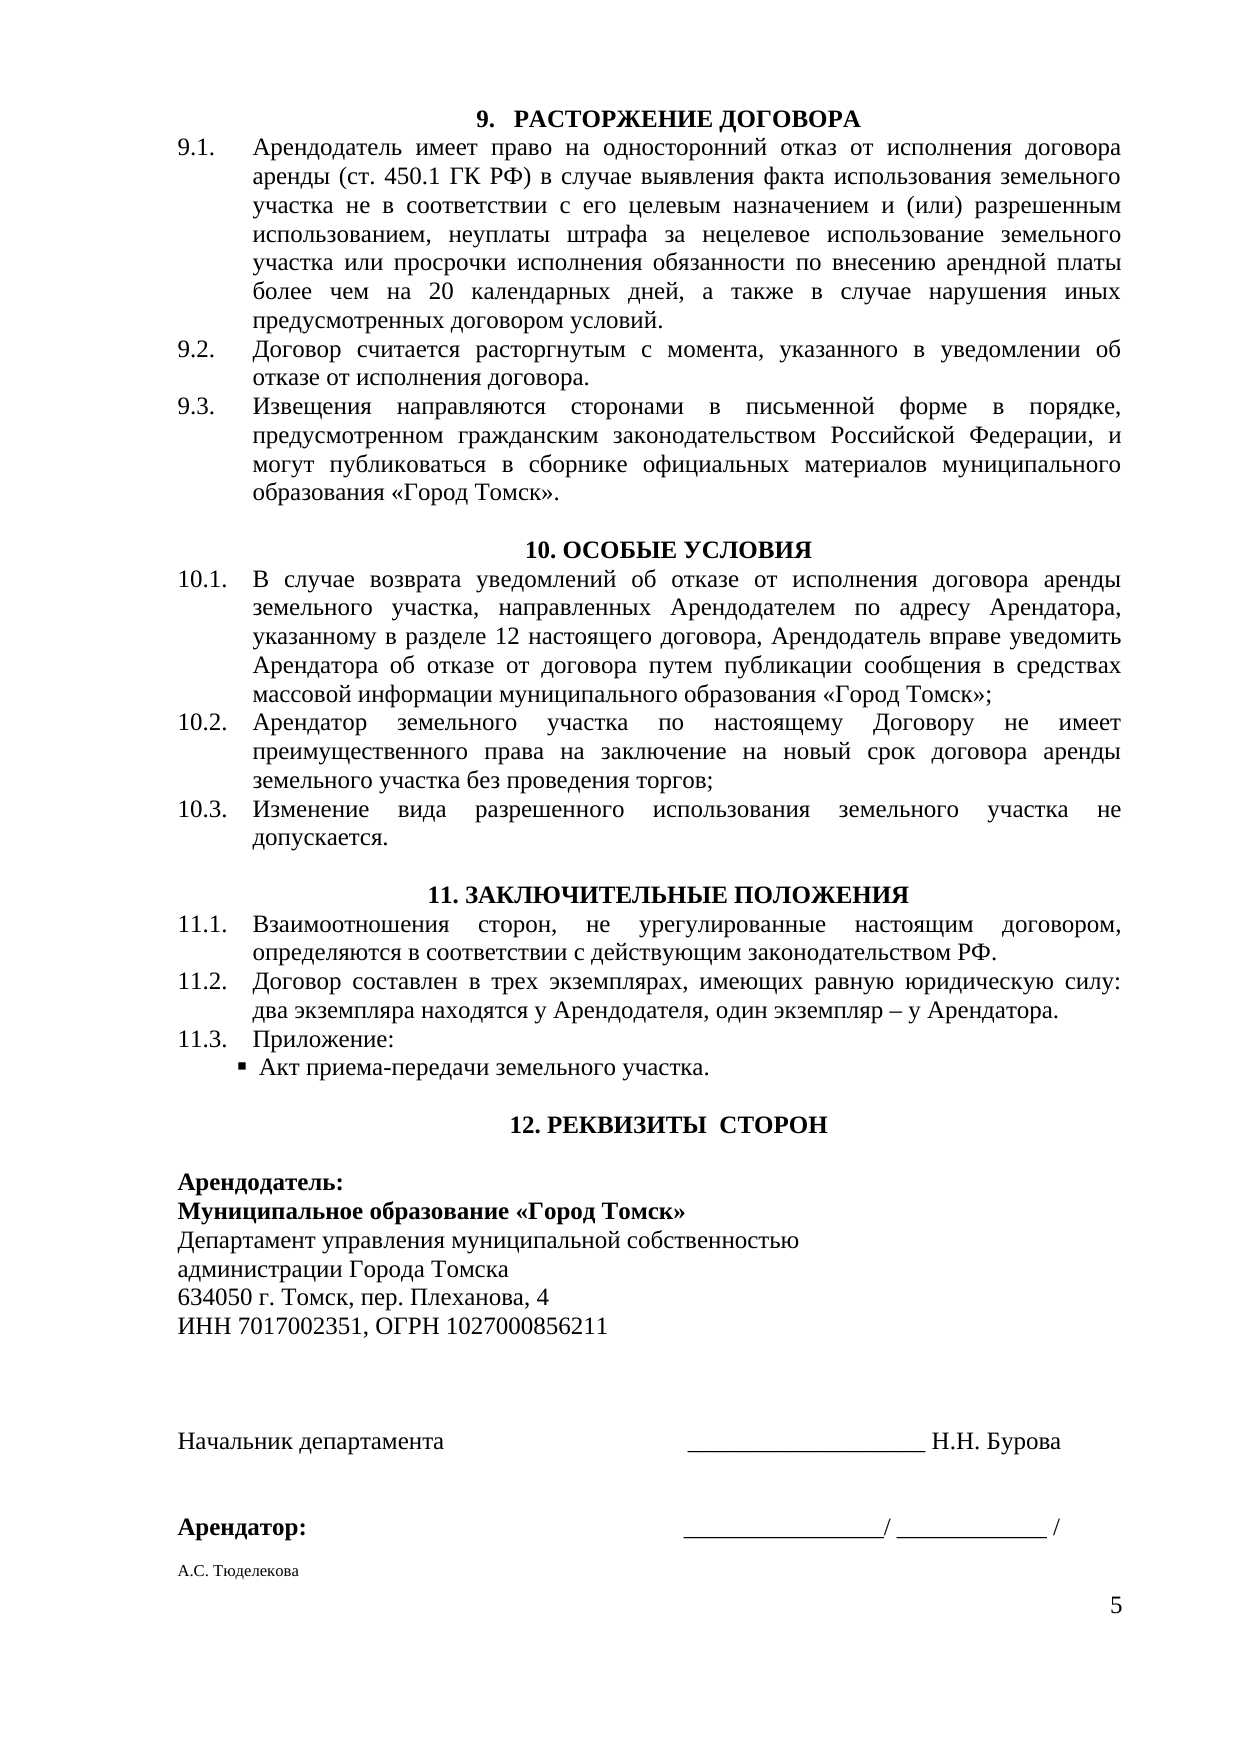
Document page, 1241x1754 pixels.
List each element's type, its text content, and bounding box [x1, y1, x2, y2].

list Изменение вида разрешенного использования земельного участка не допускается. [177, 794, 1122, 851]
text Арендодатель: [177, 1167, 1122, 1196]
list Договор считается расторгнутым с момента, указанного в уведомлении об отказе от исполнения договора. [177, 334, 1122, 391]
list Арендатор земельного участка по настоящему Договору не имеет преимущественного права на заключение на новый срок договора аренды земельного участка без проведения торгов; [177, 707, 1122, 794]
list Приложение: [177, 1024, 1122, 1052]
text Департамент управления муниципальной собственностью [177, 1225, 1122, 1254]
list В случае возврата уведомлений об отказе от исполнения договора аренды земельного участка, направленных Арендодателем по адресу Арендатора, указанному в разделе 12 настоящего договора, Арендодатель вправе уведомить Арендатора об отказе от договора путем публикации сообщения в средствах массовой информации муниципального образования «Город Томск»; [177, 564, 1122, 707]
text ИНН 7017002351, ОГРН 1027000856211 [177, 1311, 1122, 1340]
list РЕКВИЗИТЫ СТОРОН [215, 1110, 1122, 1139]
list РАСТОРЖЕНИЕ ДОГОВОРА [215, 104, 1122, 132]
list ЗАКЛЮЧИТЕЛЬНЫЕ ПОЛОЖЕНИЯ [215, 880, 1122, 909]
list Арендодатель имеет право на односторонний отказ от исполнения договора аренды (ст. 450.1 ГК РФ) в случае выявления факта использования земельного участка не в соответствии с его целевым назначением и (или) разрешенным использованием, неуплаты штрафа за нецелевое использование земельного участка или просрочки исполнения обязанности по внесению арендной платы более чем на 20 календарных дней, а также в случае нарушения иных предусмотренных договором условий. [177, 132, 1122, 334]
text 634050 г. Томск, пер. Плеханова, 4 [177, 1282, 1122, 1311]
text А.С. Тюделекова [177, 1560, 1122, 1579]
text Начальник департамента ___________________ Н.Н. Бурова [177, 1426, 1122, 1455]
list ОСОБЫЕ УСЛОВИЯ [215, 535, 1122, 564]
list Взаимоотношения сторон, не урегулированные настоящим договором, определяются в соответствии с действующим законодательством РФ. [177, 909, 1122, 966]
list Договор составлен в трех экземплярах, имеющих равную юридическую силу: два экземпляра находятся у Арендодателя, один экземпляр – у Арендатора. [177, 966, 1122, 1024]
text администрации Города Томска [177, 1254, 1122, 1282]
text Арендатор: ________________/ ____________ / [177, 1512, 1122, 1541]
text Муниципальное образование «Город Томск» [177, 1196, 1122, 1225]
list Извещения направляются сторонами в письменной форме в порядке, предусмотренном гражданским законодательством Российской Федерации, и могут публиковаться в сборнике официальных материалов муниципального образования «Город Томск». [177, 391, 1122, 506]
list Акт приема-передачи земельного участка. [236, 1052, 1122, 1081]
